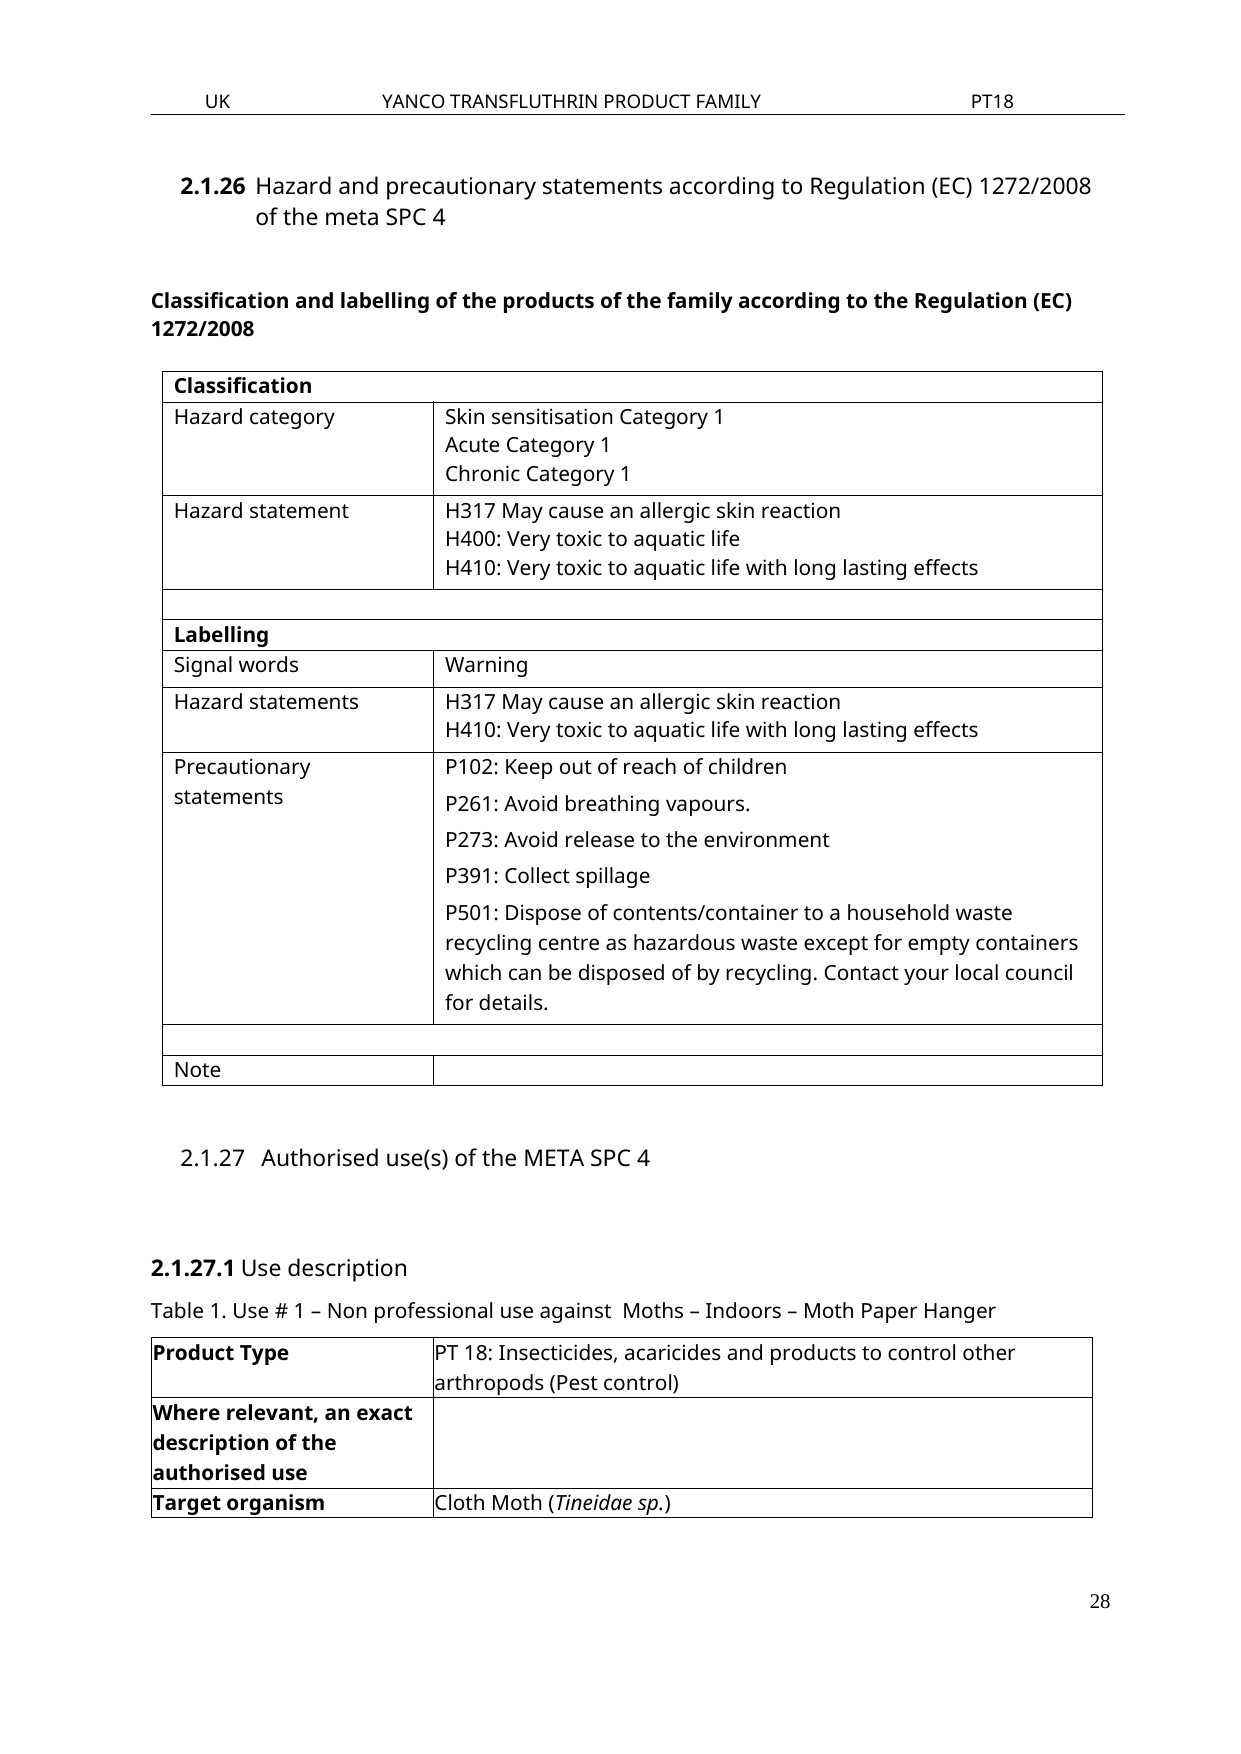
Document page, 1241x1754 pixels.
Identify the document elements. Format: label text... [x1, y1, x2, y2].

table_header Classification [163, 372, 1102, 401]
table_cell Hazard statements [163, 688, 433, 752]
subtitle Authorised use(s) of the META SPC 4 [180, 1142, 1110, 1174]
table_cell Warning [434, 651, 1102, 686]
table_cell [152, 1489, 433, 1517]
table_cell H317 May cause an allergic skin reaction H400: Very toxic to aquatic life H410: Very toxic to aquatic life with long lasting effects [434, 496, 1102, 589]
subtitle Hazard and precautionary statements according to Regulation (EC) 1272/2008 of the meta SPC 4 [180, 170, 1110, 232]
table_cell H317 May cause an allergic skin reaction H410: Very toxic to aquatic life with long lasting effects [434, 688, 1102, 752]
table_cell [434, 1056, 1102, 1085]
table_cell [434, 1398, 1092, 1487]
table_cell [163, 590, 1102, 619]
table_cell [163, 1025, 1102, 1055]
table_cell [434, 1489, 1092, 1517]
table_cell P102: Keep out of reach of children P261: Avoid breathing vapours. P273: Avoid release to the environment P391: Collect spillage P501: Dispose of contents/container to a household waste recycling centre as hazardous waste except for empty containers which can be disposed of by recycling. Contact your local council for details. [434, 753, 1102, 1024]
table_cell Signal words [163, 651, 433, 686]
subtitle Use description [151, 1252, 1110, 1283]
table_cell Skin sensitisation Category 1 Acute Category 1 Chronic Category 1 [434, 403, 1102, 495]
table_header Product Type [152, 1338, 433, 1397]
table_cell Hazard category [163, 403, 433, 495]
text Classification and labelling of the products of the family according to the Regulation (EC) 1272/2008 [151, 286, 1110, 343]
table_cell Where relevant, an exact description of the authorised use [152, 1398, 433, 1487]
table_cell Labelling [163, 620, 1102, 649]
table_cell Hazard statement [163, 496, 433, 589]
table_header PT 18: Insecticides, acaricides and products to control other arthropods (Pest control) [434, 1338, 1092, 1397]
table_cell Precautionary statements [163, 753, 433, 1024]
table_cell Note [163, 1056, 433, 1085]
